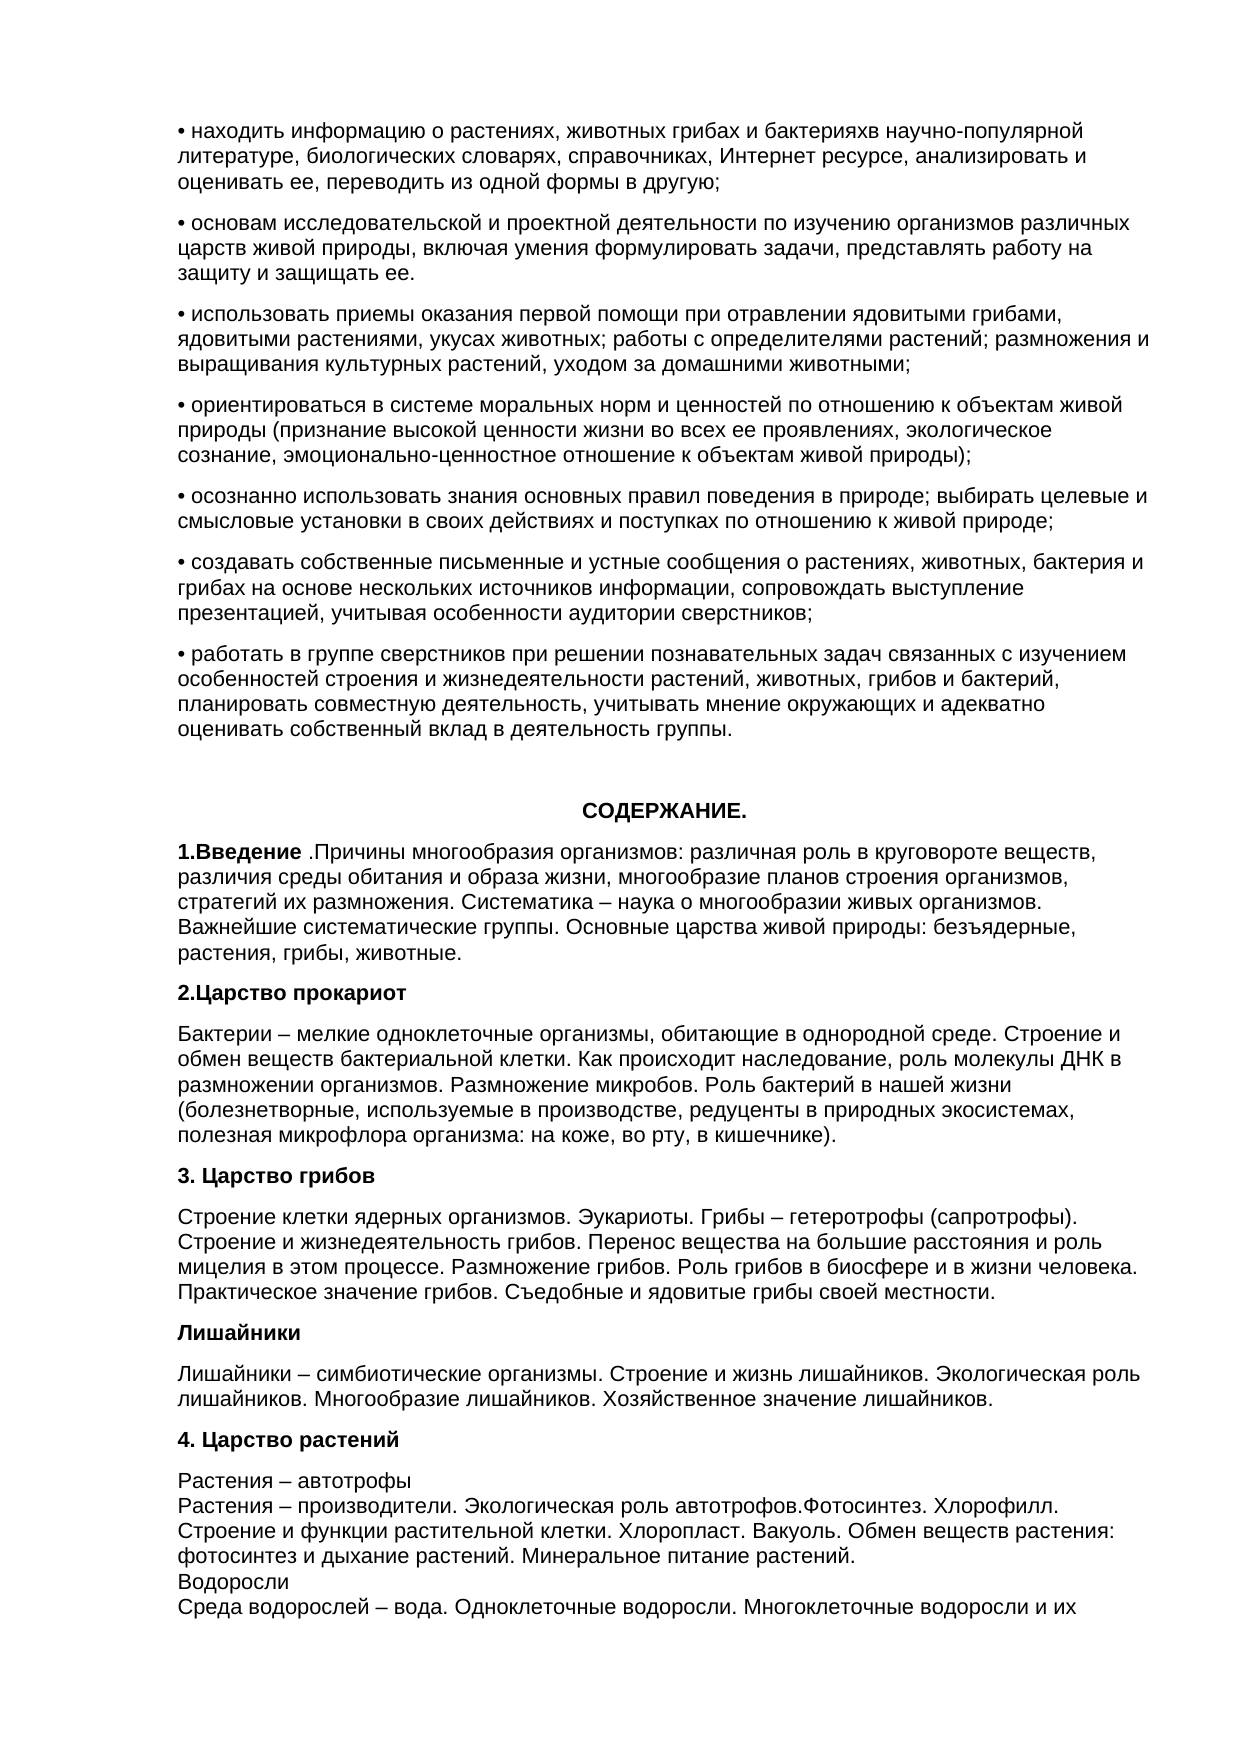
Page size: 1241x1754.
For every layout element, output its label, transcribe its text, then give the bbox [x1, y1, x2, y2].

text • осознанно использовать знания основных правил поведения в природе; выбирать целевые и смысловые установки в своих действиях и поступках по отношению к живой природе; [177, 483, 1152, 533]
text 4. Царство растений [177, 1427, 1152, 1452]
text Строение клетки ядерных организмов. Эукариоты. Грибы – гетеротрофы (сапротрофы). Строение и жизнедеятельность грибов. Перенос вещества на большие расстояния и роль мицелия в этом процессе. Размножение грибов. Роль грибов в биосфере и в жизни человека. Практическое значение грибов. Съедобные и ядовитые грибы своей местности. [177, 1203, 1152, 1304]
text • использовать приемы оказания первой помощи при отравлении ядовитыми грибами, ядовитыми растениями, укусах животных; работы с определителями растений; размножения и выращивания культурных растений, уходом за домашними животными; [177, 301, 1152, 376]
text Лишайники [177, 1320, 1152, 1345]
text • работать в группе сверстников при решении познавательных задач связанных с изучением особенностей строения и жизнедеятельности растений, животных, грибов и бактерий, планировать совместную деятельность, учитывать мнение окружающих и адекватно оценивать собственный вклад в деятельность группы. [177, 640, 1152, 741]
text • создавать собственные письменные и устные сообщения о растениях, животных, бактерия и грибах на основе нескольких источников информации, сопровождать выступление презентацией, учитывая особенности аудитории сверстников; [177, 549, 1152, 625]
text Бактерии – мелкие одноклеточные организмы, обитающие в однородной среде. Строение и обмен веществ бактериальной клетки. Как происходит наследование, роль молекулы ДНК в размножении организмов. Размножение микробов. Роль бактерий в нашей жизни (болезнетворные, используемые в производстве, редуценты в природных экосистемах, полезная микрофлора организма: на коже, во рту, в кишечнике). [177, 1021, 1152, 1147]
text 1.Введение .Причины многообразия организмов: различная роль в круговороте веществ, различия среды обитания и образа жизни, многообразие планов строения организмов, стратегий их размножения. Систематика – наука о многообразии живых организмов. Важнейшие систематические группы. Основные царства живой природы: безъядерные, растения, грибы, животные. [177, 838, 1152, 964]
text • основам исследовательской и проектной деятельности по изучению организмов различных царств живой природы, включая умения формулировать задачи, представлять работу на защиту и защищать ее. [177, 209, 1152, 285]
text 3. Царство грибов [177, 1163, 1152, 1188]
text • ориентироваться в системе моральных норм и ценностей по отношению к объектам живой природы (признание высокой ценности жизни во всех ее проявлениях, экологическое сознание, эмоционально-ценностное отношение к объектам живой природы); [177, 392, 1152, 467]
text • находить информацию о растениях, животных грибах и бактерияхв научно-популярной литературе, биологических словарях, справочниках, Интернет ресурсе, анализировать и оценивать ее, переводить из одной формы в другую; [177, 118, 1152, 194]
text СОДЕРЖАНИЕ. [177, 798, 1152, 823]
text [177, 1468, 1152, 1619]
text 2.Царство прокариот [177, 980, 1152, 1005]
text Лишайники – симбиотические организмы. Строение и жизнь лишайников. Экологическая роль лишайников. Многообразие лишайников. Хозяйственное значение лишайников. [177, 1361, 1152, 1411]
